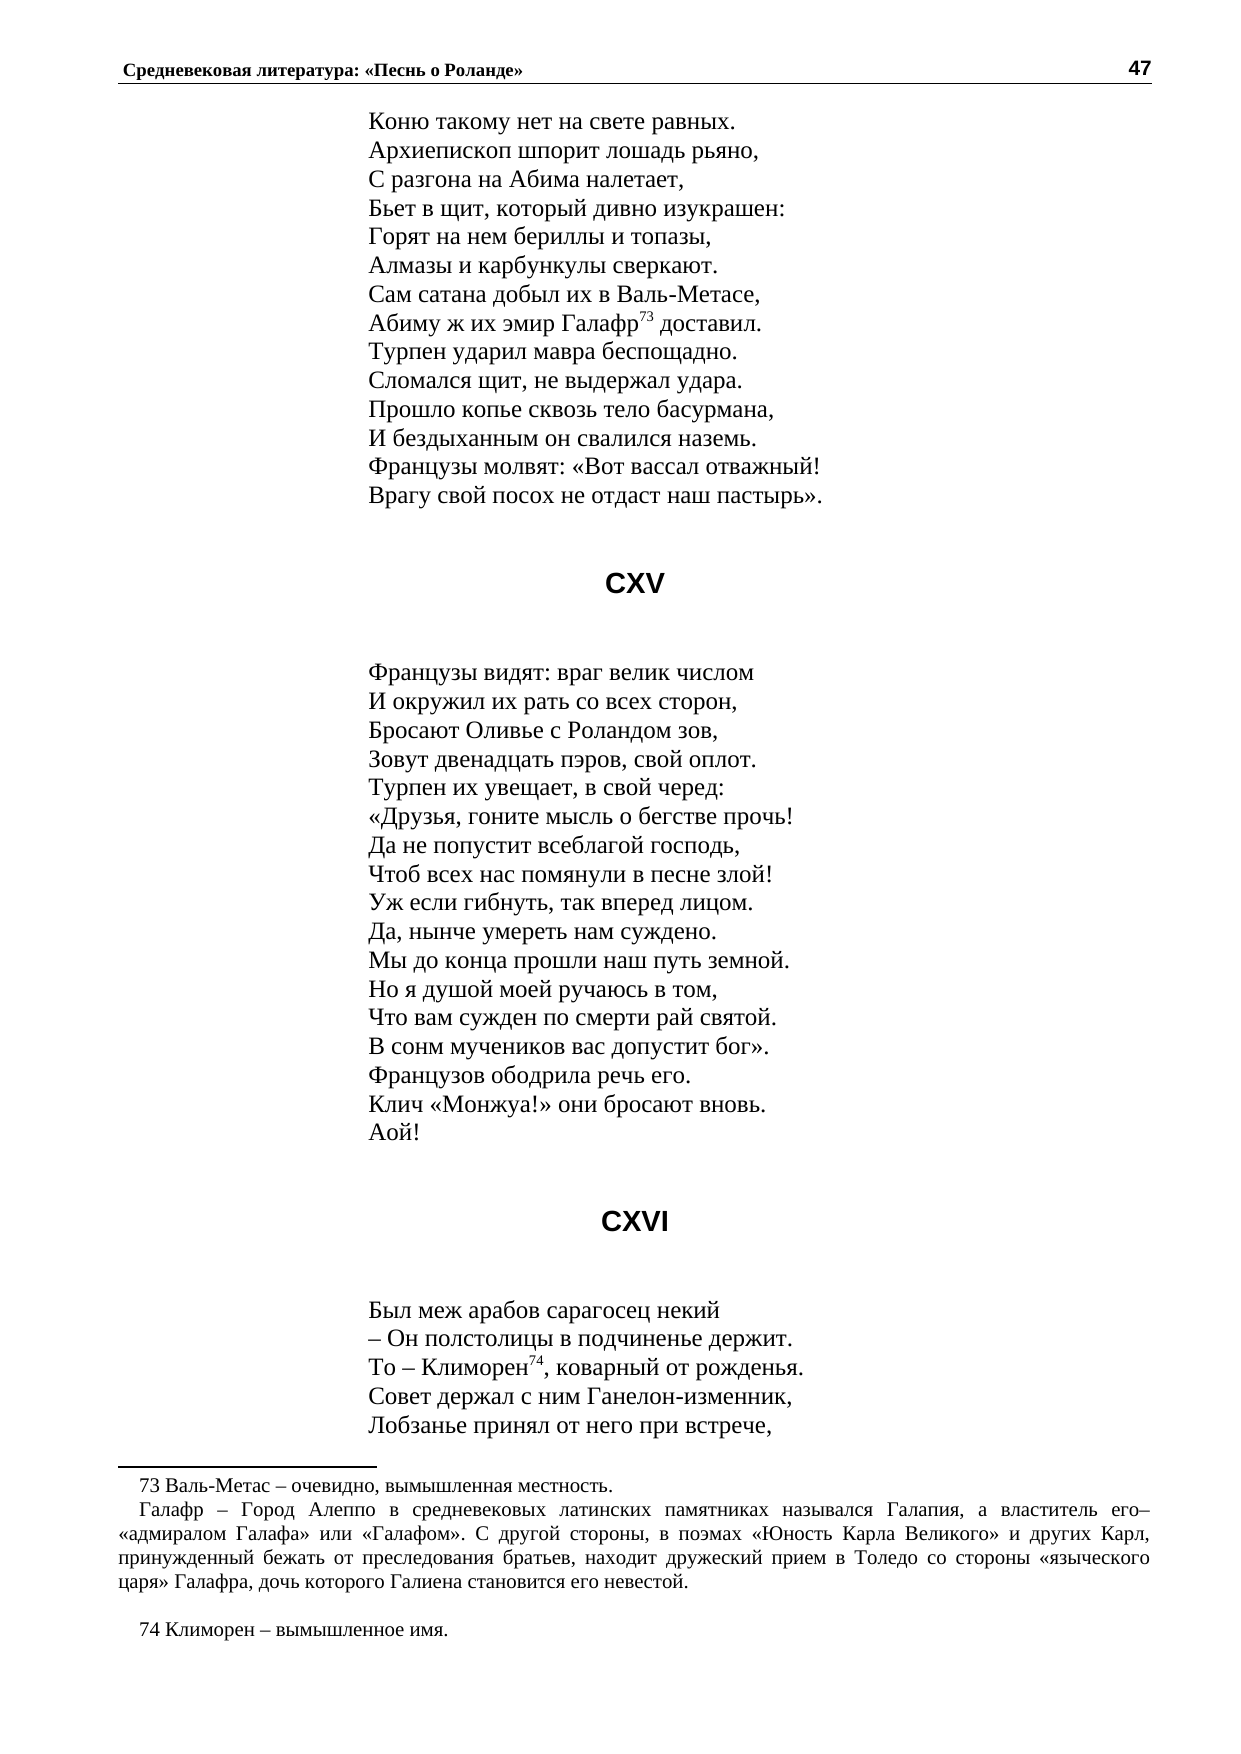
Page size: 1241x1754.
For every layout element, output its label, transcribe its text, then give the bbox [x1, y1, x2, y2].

text Что вам сужден по смерти рай святой. [326, 1002, 1089, 1031]
text Французов ободрила речь его. [326, 1060, 1089, 1089]
text – Он полстолицы в подчиненье держит. [326, 1323, 1089, 1352]
subtitle CXVI [118, 1204, 1152, 1237]
text Алмазы и карбункулы сверкают. [326, 250, 1089, 279]
text Французы молвят: «Вот вассал отважный! [326, 451, 1089, 480]
text Бьет в щит, который дивно изукрашен: [326, 193, 1089, 221]
text Французы видят: враг велик числом [326, 657, 1089, 686]
text И окружил их рать со всех сторон, [326, 686, 1089, 715]
text Зовут двенадцать пэров, свой оплот. [326, 744, 1089, 772]
text И бездыханным он свалился наземь. [326, 423, 1089, 451]
text Горят на нем бериллы и топазы, [326, 221, 1089, 250]
text Коню такому нет на свете равных. [326, 106, 1089, 135]
text Чтоб всех нас помянули в песне злой! [326, 859, 1089, 887]
text Но я душой моей ручаюсь в том, [326, 974, 1089, 1002]
text Архиепископ шпорит лошадь рьяно, [326, 135, 1089, 164]
text Абиму ж их эмир Галафр доставил. [326, 308, 1089, 336]
text Турпен их увещает, в свой черед: [326, 772, 1089, 801]
text Лобзанье принял от него при встрече, [326, 1410, 1089, 1438]
text Да, нынче умереть нам суждено. [326, 916, 1089, 945]
subtitle CXV [118, 566, 1152, 600]
text Сам сатана добыл их в Валь-Метасе, [326, 279, 1089, 308]
text Турпен ударил мавра беспощадно. [326, 336, 1089, 365]
text Совет держал с ним Ганелон-изменник, [326, 1381, 1089, 1410]
text Врагу свой посох не отдаст наш пастырь». [326, 480, 1089, 509]
text Аой! [326, 1117, 1089, 1146]
text Бросают Оливье с Роландом зов, [326, 715, 1089, 744]
text Клич «Монжуа!» они бросают вновь. [326, 1089, 1089, 1117]
text Уж если гибнуть, так вперед лицом. [326, 887, 1089, 916]
text С разгона на Абима налетает, [326, 164, 1089, 193]
text Да не попустит всеблагой господь, [326, 830, 1089, 859]
text То – Климорен, коварный от рожденья. [326, 1352, 1089, 1381]
text Был меж арабов сарагосец некий [326, 1295, 1089, 1323]
text Мы до конца прошли наш путь земной. [326, 945, 1089, 974]
text «Друзья, гоните мысль о бегстве прочь! [326, 801, 1089, 830]
text Сломался щит, не выдержал удара. [326, 365, 1089, 394]
text В сонм мучеников вас допустит бог». [326, 1031, 1089, 1060]
text Прошло копье сквозь тело басурмана, [326, 394, 1089, 423]
